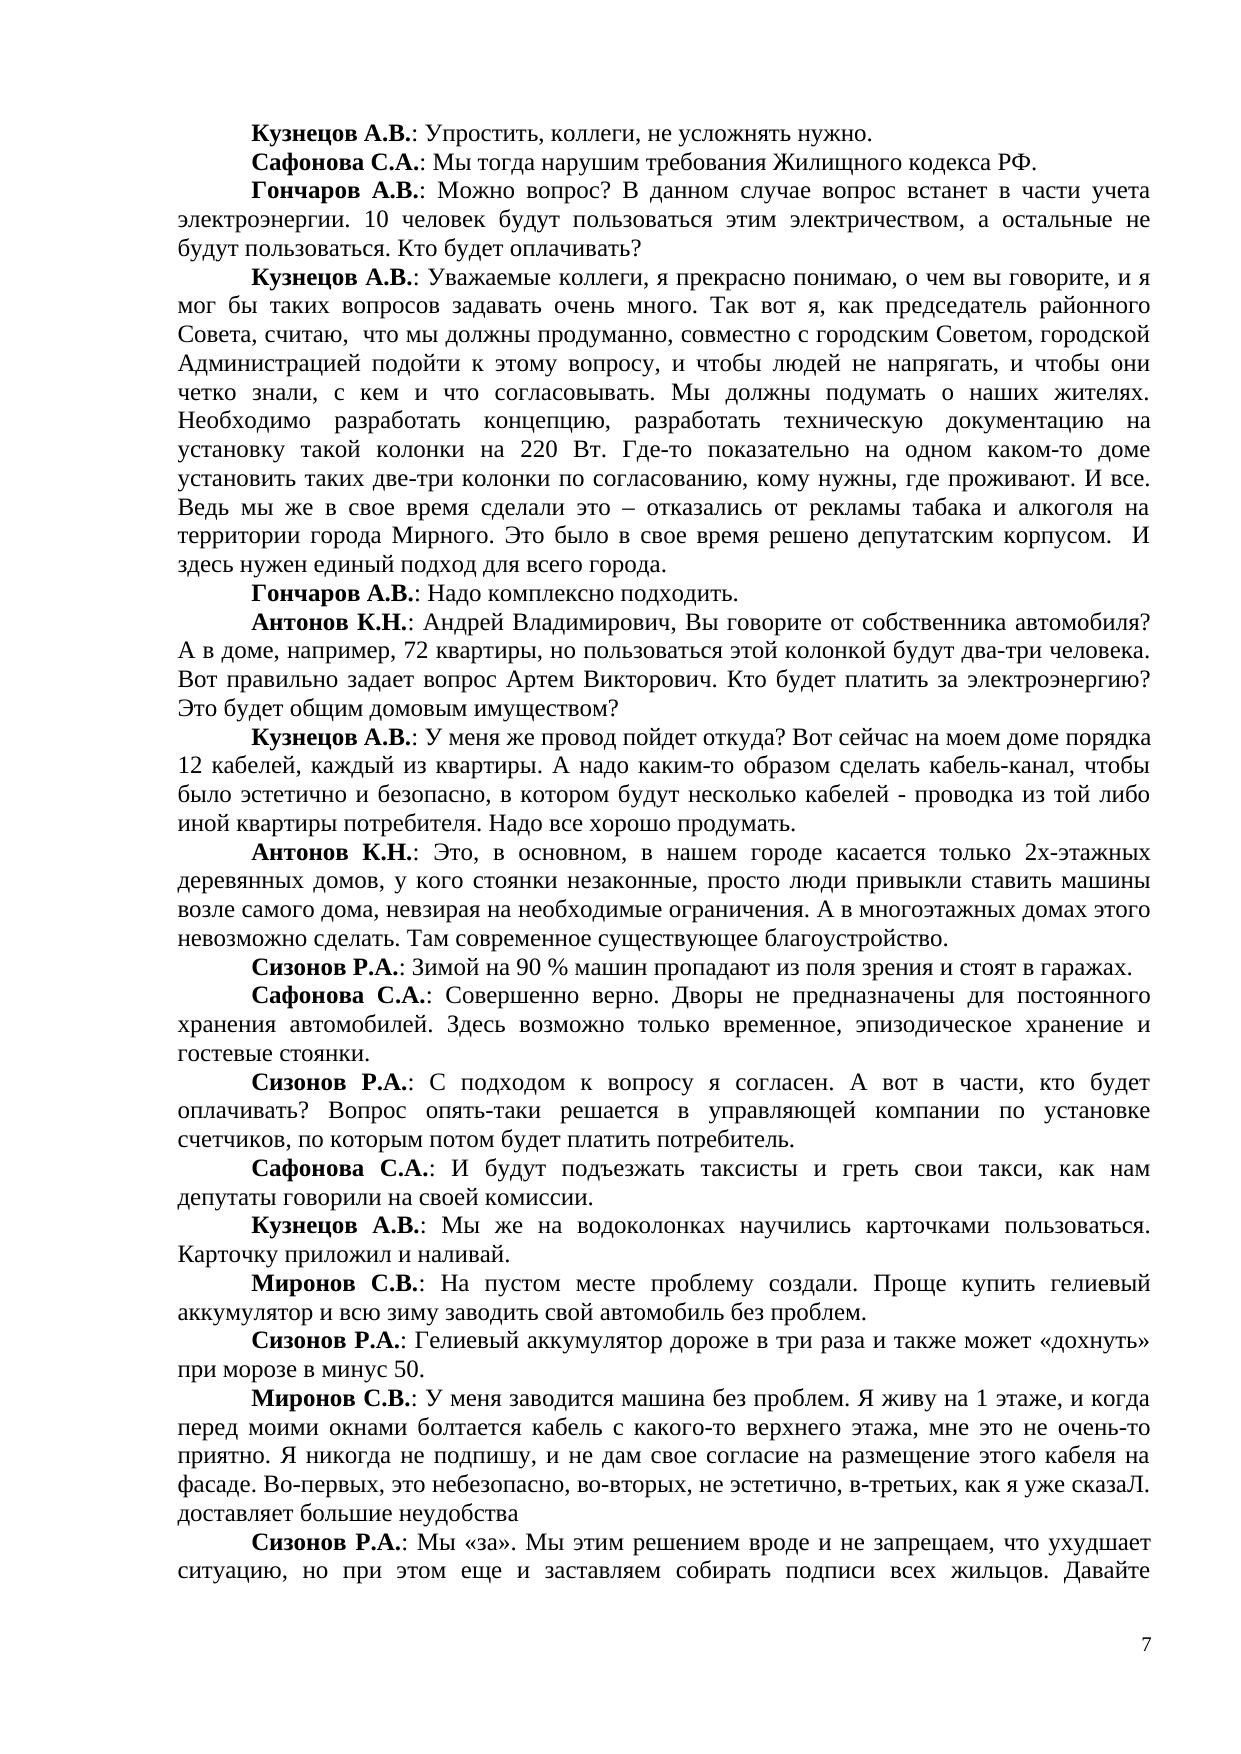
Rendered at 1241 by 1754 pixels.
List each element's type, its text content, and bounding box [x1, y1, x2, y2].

text Сизонов Р.А.: Зимой на 90 % машин пропадают из поля зрения и стоят в гаражах. [177, 952, 1152, 981]
text Кузнецов А.В.: У меня же провод пойдет откуда? Вот сейчас на моем доме порядка 12 кабелей, каждый из квартиры. А надо каким-то образом сделать кабель-канал, чтобы было эстетично и безопасно, в котором будут несколько кабелей - проводка из той либо иной квартиры потребителя. Надо все хорошо продумать. [177, 722, 1152, 837]
text Гончаров А.В.: Можно вопрос? В данном случае вопрос встанет в части учета электроэнергии. 10 человек будут пользоваться этим электричеством, а остальные не будут пользоваться. Кто будет оплачивать? [177, 176, 1152, 262]
text Кузнецов А.В.: Упростить, коллеги, не усложнять нужно. [177, 118, 1152, 147]
text Гончаров А.В.: Надо комплексно подходить. [177, 578, 1152, 607]
text Кузнецов А.В.: Мы же на водоколонках научились карточками пользоваться. Карточку приложил и наливай. [177, 1211, 1152, 1268]
text Сизонов Р.А.: Гелиевый аккумулятор дороже в три раза и также может «дохнуть» при морозе в минус 50. [177, 1326, 1152, 1383]
text Антонов К.Н.: Андрей Владимирович, Вы говорите от собственника автомобиля? А в доме, например, 72 квартиры, но пользоваться этой колонкой будут два-три человека. Вот правильно задает вопрос Артем Викторович. Кто будет платить за электроэнергию? Это будет общим домовым имуществом? [177, 607, 1152, 722]
text Сафонова С.А.: Мы тогда нарушим требования Жилищного кодекса РФ. [177, 147, 1152, 176]
text Антонов К.Н.: Это, в основном, в нашем городе касается только 2х-этажных деревянных домов, у кого стоянки незаконные, просто люди привыкли ставить машины возле самого дома, невзирая на необходимые ограничения. А в многоэтажных домах этого невозможно сделать. Там современное существующее благоустройство. [177, 837, 1152, 952]
text Сафонова С.А.: И будут подъезжать таксисты и греть свои такси, как нам депутаты говорили на своей комиссии. [177, 1153, 1152, 1211]
text Сафонова С.А.: Совершенно верно. Дворы не предназначены для постоянного хранения автомобилей. Здесь возможно только временное, эпизодическое хранение и гостевые стоянки. [177, 981, 1152, 1067]
text Сизонов Р.А.: С подходом к вопросу я согласен. А вот в части, кто будет оплачивать? Вопрос опять-таки решается в управляющей компании по установке счетчиков, по которым потом будет платить потребитель. [177, 1067, 1152, 1153]
text Миронов С.В.: На пустом месте проблему создали. Проще купить гелиевый аккумулятор и всю зиму заводить свой автомобиль без проблем. [177, 1268, 1152, 1326]
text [177, 1527, 1152, 1584]
text Миронов С.В.: У меня заводится машина без проблем. Я живу на 1 этаже, и когда перед моими окнами болтается кабель с какого-то верхнего этажа, мне это не очень-то приятно. Я никогда не подпишу, и не дам свое согласие на размещение этого кабеля на фасаде. Во-первых, это небезопасно, во-вторых, не эстетично, в-третьих, как я уже сказаЛ. доставляет большие неудобства [177, 1383, 1152, 1527]
text Кузнецов А.В.: Уважаемые коллеги, я прекрасно понимаю, о чем вы говорите, и я мог бы таких вопросов задавать очень много. Так вот я, как председатель районного Совета, считаю, что мы должны продуманно, совместно с городским Советом, городской Администрацией подойти к этому вопросу, и чтобы людей не напрягать, и чтобы они четко знали, с кем и что согласовывать. Мы должны подумать о наших жителях. Необходимо разработать концепцию, разработать техническую документацию на установку такой колонки на 220 Вт. Где-то показательно на одном каком-то доме установить таких две-три колонки по согласованию, кому нужны, где проживают. И все. Ведь мы же в свое время сделали это – отказались от рекламы табака и алкоголя на территории города Мирного. Это было в свое время решено депутатским корпусом. И здесь нужен единый подход для всего города. [177, 262, 1152, 578]
